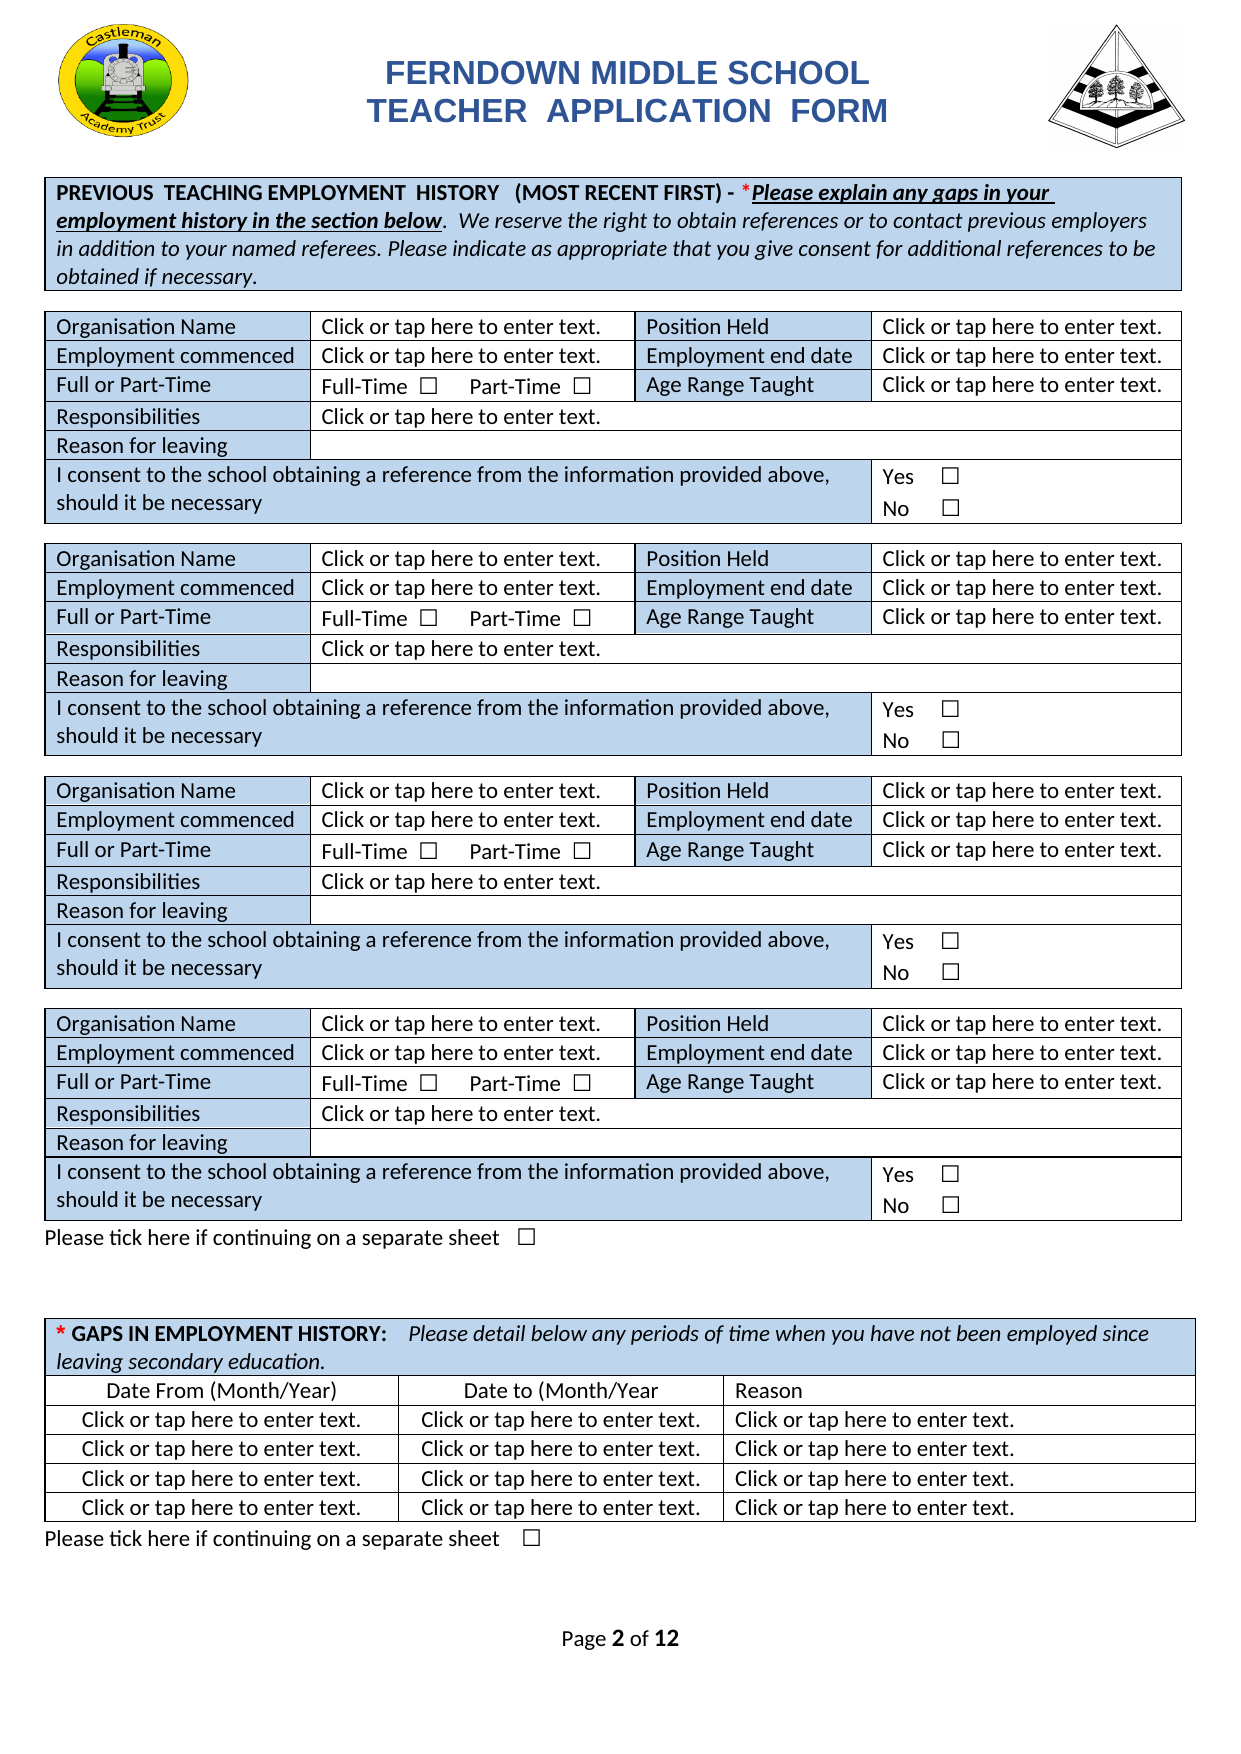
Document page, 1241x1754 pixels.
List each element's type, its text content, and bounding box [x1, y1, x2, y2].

text Please tick here if continuing on a separate sheet [44, 1221, 1196, 1252]
table_cell Reason for leaving [46, 664, 310, 692]
table_header Organisation Name [46, 312, 310, 340]
table_cell Reason for leaving [46, 896, 310, 924]
table_cell [311, 1129, 1181, 1156]
table_header Position Held [636, 312, 871, 340]
table_cell Employment end date [636, 1038, 871, 1066]
table_cell Age Range Taught [636, 602, 871, 633]
table_cell Employment commenced [46, 806, 310, 834]
table_cell Yes No [872, 693, 1181, 755]
table_cell Employment commenced [46, 341, 310, 369]
table_header Position Held [636, 1009, 871, 1037]
table_cell Full or Part-Time [46, 835, 310, 866]
table_cell Date From (Month/Year) [46, 1376, 398, 1404]
table_header Position Held [636, 544, 871, 572]
table_cell [311, 867, 1181, 895]
text Please tick here if continuing on a separate sheet [44, 1522, 1196, 1553]
table_cell Full-Time Part-Time [311, 1067, 634, 1098]
table_cell [311, 1099, 1181, 1127]
picture [57, 23, 190, 140]
table_cell Date to (Month/Year [399, 1376, 723, 1404]
table_cell Employment end date [636, 573, 871, 601]
table_cell Responsibilities [46, 1099, 310, 1127]
table_cell Yes No [872, 1158, 1181, 1220]
table_cell Responsibilities [46, 867, 310, 895]
table_header Position Held [636, 777, 871, 804]
table_header * GAPS IN EMPLOYMENT HISTORY: Please detail below any periods of time when you have not been employed since leaving secondary education. [46, 1319, 1195, 1375]
table_cell Reason for leaving [46, 431, 310, 459]
table_cell I consent to the school obtaining a reference from the information provided above, should it be necessary [46, 925, 871, 988]
table_cell Employment end date [636, 806, 871, 834]
table_cell [311, 402, 1181, 430]
table_cell Employment commenced [46, 573, 310, 601]
table_cell Yes No [872, 460, 1181, 523]
table_cell Age Range Taught [636, 1067, 871, 1098]
table_cell Full-Time Part-Time [311, 370, 634, 401]
table_cell Full or Part-Time [46, 370, 310, 401]
table_cell [311, 664, 1181, 692]
table_cell I consent to the school obtaining a reference from the information provided above, should it be necessary [46, 693, 871, 755]
table_cell [311, 635, 1181, 663]
table_cell I consent to the school obtaining a reference from the information provided above, should it be necessary [46, 460, 871, 523]
table_header Organisation Name [46, 544, 310, 572]
table_cell [311, 896, 1181, 924]
table_cell Reason [724, 1376, 1195, 1404]
table_header Organisation Name [46, 1009, 310, 1037]
table_cell Full or Part-Time [46, 602, 310, 633]
table_header PREVIOUS TEACHING EMPLOYMENT HISTORY (MOST RECENT FIRST) - *Please explain any gaps in your employment history in the section below. We reserve the right to obtain references or to contact previous employers in addition to your named referees. Please indicate as appropriate that you give consent for additional references to be obtained if necessary. [46, 178, 1181, 290]
table_cell Full or Part-Time [46, 1067, 310, 1098]
table_cell Age Range Taught [636, 835, 871, 866]
table_cell Full-Time Part-Time [311, 602, 634, 633]
table_cell Age Range Taught [636, 370, 871, 401]
table_cell Employment commenced [46, 1038, 310, 1066]
table_cell Employment end date [636, 341, 871, 369]
table_header Organisation Name [46, 777, 310, 804]
table_cell I consent to the school obtaining a reference from the information provided above, should it be necessary [46, 1158, 871, 1220]
table_cell Responsibilities [46, 635, 310, 663]
table_cell Yes No [872, 925, 1181, 988]
table_cell Full-Time Part-Time [311, 835, 634, 866]
table_cell [311, 431, 1181, 459]
table_cell Responsibilities [46, 402, 310, 430]
table_cell Reason for leaving [46, 1129, 310, 1156]
